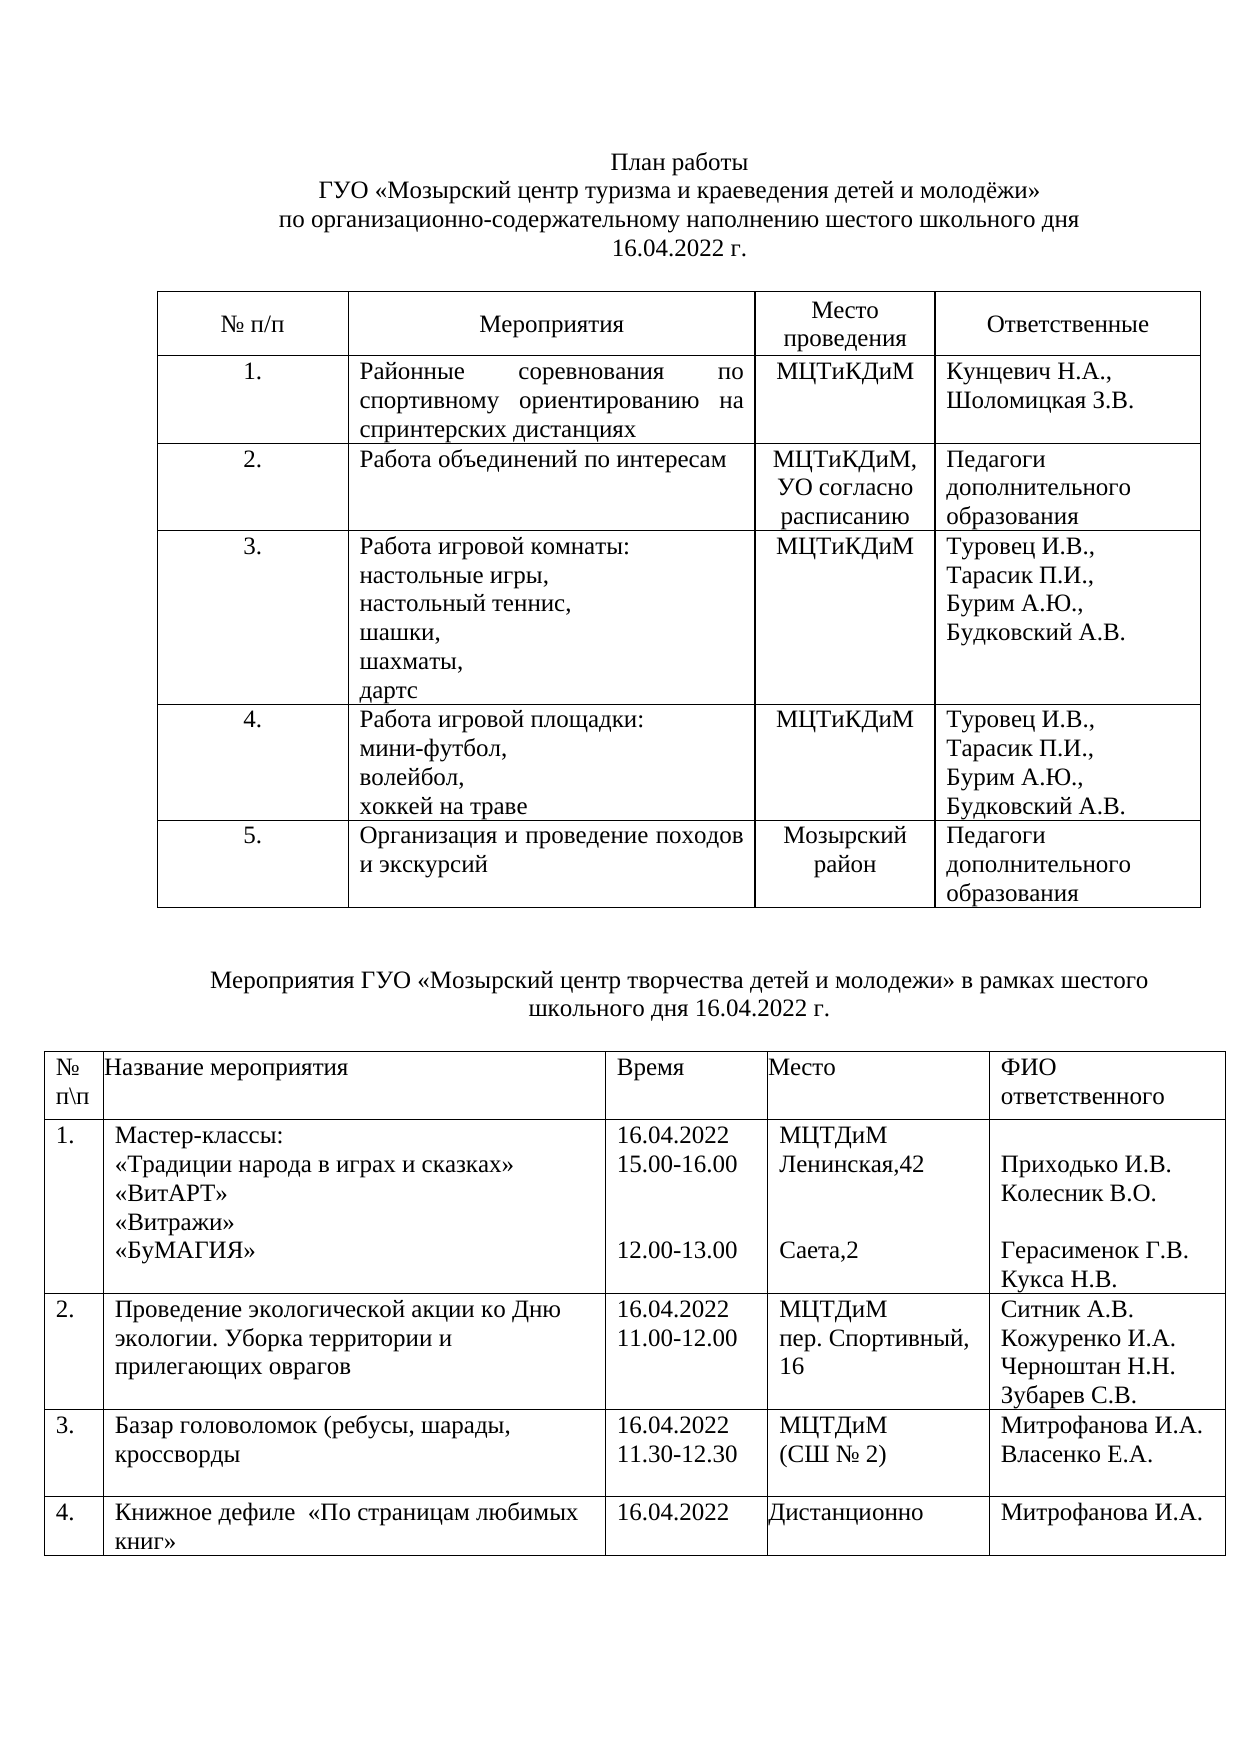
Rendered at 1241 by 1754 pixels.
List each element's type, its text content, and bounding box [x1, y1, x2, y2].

table_cell МЦТиКДиМ [756, 531, 934, 703]
table_cell Мозырский район [756, 821, 934, 907]
table_cell МЦТиКДиМ [756, 356, 934, 443]
table_cell Книжное дефиле «По страницам любимых книг» [104, 1497, 605, 1555]
table_cell Митрофанова И.А. Власенко Е.А. [990, 1410, 1225, 1496]
table_cell Приходько И.В. Колесник В.О. Герасименок Г.В. Кукса Н.В. [990, 1120, 1225, 1293]
table_cell Туровец И.В., Тарасик П.И., Бурим А.Ю., Будковский А.В. [936, 705, 1200, 819]
table_cell 16.04.2022 15.00-16.00 12.00-13.00 [606, 1120, 767, 1293]
text по организационно-содержательному наполнению шестого школьного дня [177, 204, 1181, 233]
table_header № п\п [45, 1052, 103, 1119]
table_cell 16.04.2022 11.30-12.30 [606, 1410, 767, 1496]
table_cell [45, 1497, 103, 1555]
table_header ФИО ответственного [990, 1052, 1225, 1119]
table_cell [45, 1120, 103, 1293]
table_header Название мероприятия [104, 1052, 605, 1119]
table_cell Ситник А.В. Кожуренко И.А. Черноштан Н.Н. Зубарев С.В. [990, 1294, 1225, 1409]
table_cell Туровец И.В., Тарасик П.И., Бурим А.Ю., Будковский А.В. [936, 531, 1200, 703]
table_cell МЦТДиМ Ленинская,42 Саета,2 [768, 1120, 989, 1293]
table_cell 16.04.2022 [606, 1497, 767, 1555]
table_cell 4. [158, 705, 348, 819]
table_cell 5. [158, 821, 348, 907]
table_cell 1. [158, 356, 348, 443]
table_cell 3. [158, 531, 348, 703]
table_cell Митрофанова И.А. [990, 1497, 1225, 1555]
table_header Ответственные [936, 292, 1200, 355]
table_cell МЦТиКДиМ [756, 705, 934, 819]
text ГУО «Мозырский центр туризма и краеведения детей и молодёжи» [177, 176, 1181, 204]
table_cell Работа игровой площадки: мини-футбол, волейбол, хоккей на траве [349, 705, 754, 819]
table_cell [45, 1294, 103, 1409]
table_cell МЦТДиМ (СШ № 2) [768, 1410, 989, 1496]
table_cell МЦТДиМ пер. Спортивный, 16 [768, 1294, 989, 1409]
table_header № п/п [158, 292, 348, 355]
table_cell Организация и проведение походов и экскурсий [349, 821, 754, 907]
text Мероприятия ГУО «Мозырский центр творчества детей и молодежи» в рамках шестого школьного дня 16.04.2022 г. [177, 965, 1181, 1022]
table_cell Дистанционно [768, 1497, 989, 1555]
table_cell Проведение экологической акции ко Дню экологии. Уборка территории и прилегающих оврагов [104, 1294, 605, 1409]
table_cell Педагоги дополнительного образования [936, 821, 1200, 907]
table_header Место [768, 1052, 989, 1119]
text 16.04.2022 г. [177, 233, 1181, 262]
table_cell Мастер-классы: «Традиции народа в играх и сказках» «ВитАРТ» «Витражи» «БуМАГИЯ» [104, 1120, 605, 1293]
table_header Место проведения [756, 292, 934, 355]
table_cell [45, 1410, 103, 1496]
table_cell Педагоги дополнительного образования [936, 444, 1200, 530]
table_cell Кунцевич Н.А., Шоломицкая З.В. [936, 356, 1200, 443]
table_cell 2. [158, 444, 348, 530]
table_header Время [606, 1052, 767, 1119]
table_cell 16.04.2022 11.00-12.00 [606, 1294, 767, 1409]
text План работы [177, 147, 1181, 176]
table_cell Работа объединений по интересам [349, 444, 754, 530]
table_header Мероприятия [349, 292, 754, 355]
table_cell Районные соревнования по спортивному ориентированию на спринтерских дистанциях [349, 356, 754, 443]
table_cell Работа игровой комнаты: настольные игры, настольный теннис, шашки, шахматы, дартс [349, 531, 754, 703]
table_cell МЦТиКДиМ, УО согласно расписанию [756, 444, 934, 530]
table_cell Базар головоломок (ребусы, шарады, кроссворды [104, 1410, 605, 1496]
